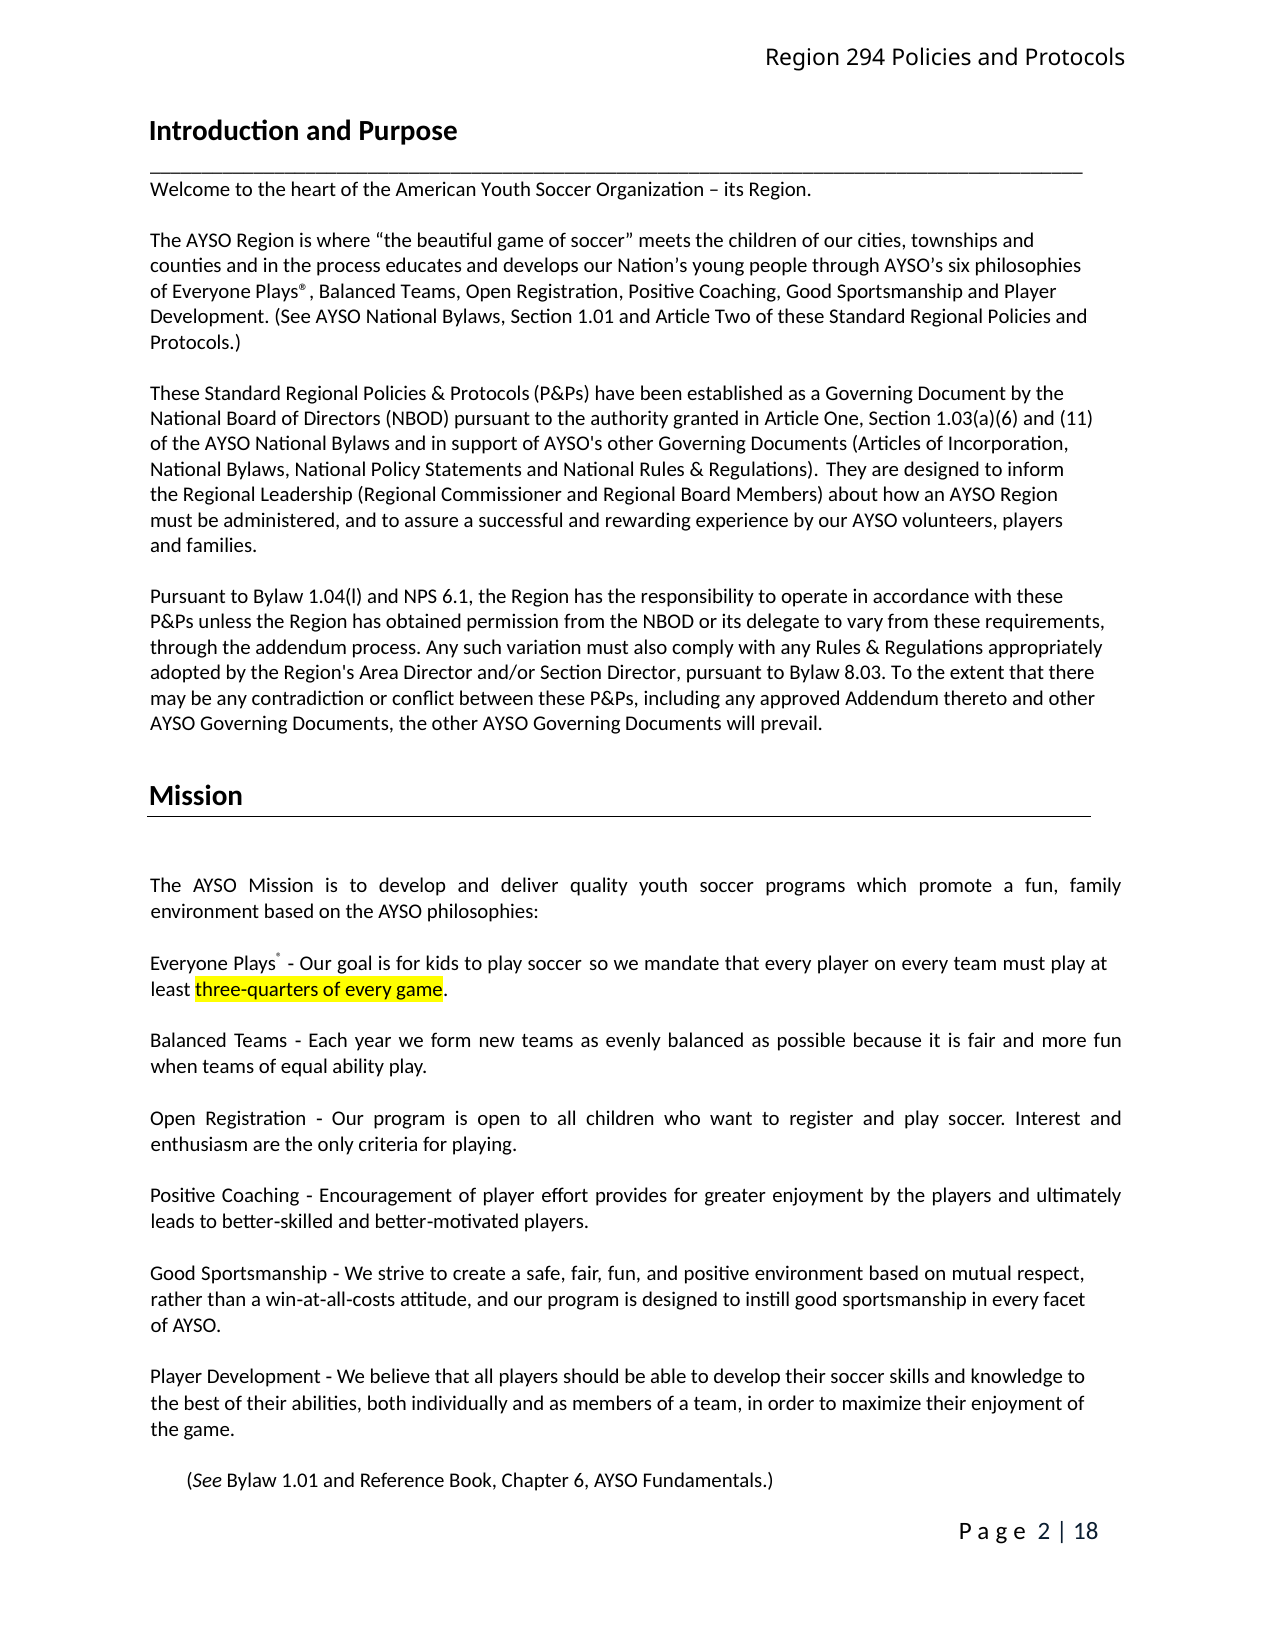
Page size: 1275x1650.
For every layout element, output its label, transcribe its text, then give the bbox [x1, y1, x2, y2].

text Welcome to the heart of the American Youth Soccer Organization – its Region. [150, 176, 1125, 202]
text The AYSO Region is where “the beautiful game of soccer” meets the children of our cities, townships and [150, 227, 1125, 253]
text Balanced Teams ‐ Each year we form new teams as evenly balanced as possible because it is fair and more fun when teams of equal ability play. [150, 1027, 1124, 1079]
text __________________________________________________________________________________________ [150, 151, 1125, 176]
text Protocols.) [150, 329, 1125, 354]
text (See Bylaw 1.01 and Reference Book, Chapter 6, AYSO Fundamentals.) [186, 1467, 1124, 1493]
text The AYSO Mission is to develop and deliver quality youth soccer programs which promote a fun, family environment based on the AYSO philosophies: [150, 872, 1124, 924]
text These Standard Regional Policies & Protocols (P&Ps) have been established as a Governing Document by the [150, 380, 1125, 405]
text Pursuant to Bylaw 1.04(l) and NPS 6.1, the Region has the responsibility to operate in accordance with these [150, 583, 1125, 608]
text Open Registration ‐ Our program is open to all children who want to register and play soccer. Interest and enthusiasm are the only criteria for playing. [150, 1105, 1124, 1157]
subtitle Introduction and Purpose [148, 112, 1125, 148]
text Player Development ‐ We believe that all players should be able to develop their soccer skills and knowledge to the best of their abilities, both individually and as members of a team, in order to maximize their enjoyment of the game. [150, 1364, 1088, 1441]
text National Board of Directors (NBOD) pursuant to the authority granted in Article One, Section 1.03(a)(6) and (11) [150, 405, 1125, 431]
text Positive Coaching ‐ Encouragement of player effort provides for greater enjoyment by the players and ultimately leads to better‐skilled and better‐motivated players. [150, 1182, 1124, 1234]
text counties and in the process educates and develops our Nation’s young people through AYSO’s six philosophies [150, 253, 1125, 278]
subtitle Mission [148, 777, 1125, 813]
text Development. (See AYSO National Bylaws, Section 1.01 and Article Two of these Standard Regional Policies and [150, 303, 1125, 329]
text of Everyone Plays®, Balanced Teams, Open Registration, Positive Coaching, Good Sportsmanship and Player [150, 278, 1125, 303]
text and families. [150, 532, 1125, 558]
text must be administered, and to assure a successful and rewarding experience by our AYSO volunteers, players [150, 507, 1125, 532]
text Everyone Plays® ‐ Our goal is for kids to play soccer so we mandate that every player on every team must play at least three-quarters of every game. [150, 950, 1109, 1002]
text of the AYSO National Bylaws and in support of AYSO's other Governing Documents (Articles of Incorporation, [150, 431, 1125, 456]
text P&Ps unless the Region has obtained permission from the NBOD or its delegate to vary from these requirements, through the addendum process. Any such variation must also comply with any Rules & Regulations appropriately adopted by the Region's Area Director and/or Section Director, pursuant to Bylaw 8.03. To the extent that there may be any contradiction or conflict between these P&Ps, including any approved Addendum thereto and other AYSO Governing Documents, the other AYSO Governing Documents will prevail. [150, 608, 1125, 736]
text National Bylaws, National Policy Statements and National Rules & Regulations). They are designed to inform [150, 456, 1125, 481]
text the Regional Leadership (Regional Commissioner and Regional Board Members) about how an AYSO Region [150, 481, 1125, 507]
text Good Sportsmanship ‐ We strive to create a safe, fair, fun, and positive environment based on mutual respect, rather than a win‐at‐all‐costs attitude, and our program is designed to instill good sportsmanship in every facet of AYSO. [150, 1260, 1087, 1338]
